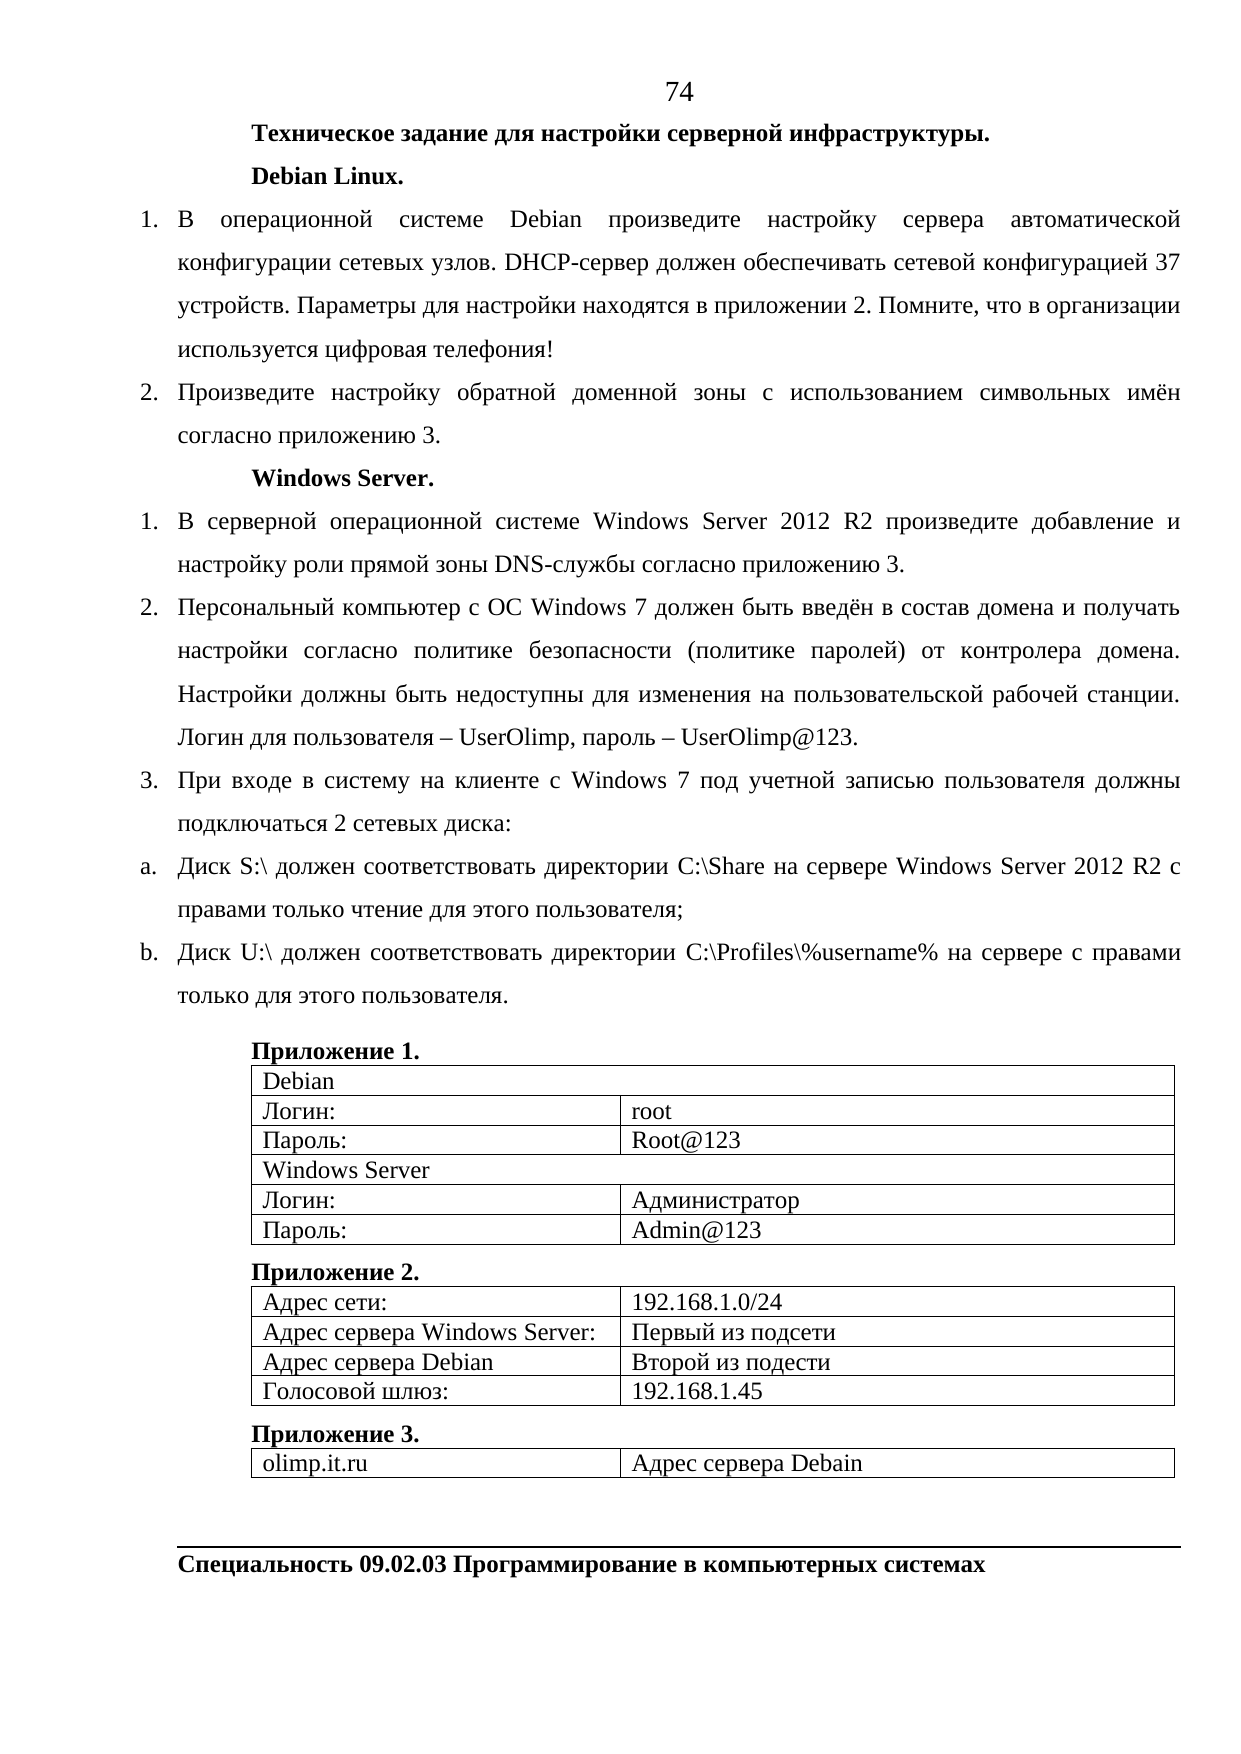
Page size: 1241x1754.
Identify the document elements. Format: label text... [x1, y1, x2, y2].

table_cell Логин: [252, 1096, 620, 1124]
text Приложение 3. [177, 1419, 1181, 1447]
table_header 192.168.1.0/24 [621, 1287, 1174, 1316]
table_header Адрес сети: [252, 1287, 620, 1316]
list При входе в систему на клиенте с Windows 7 под учетной записью пользователя должны подключаться 2 сетевых диска: [140, 765, 1181, 837]
table_cell Администратор [621, 1185, 1174, 1214]
text Windows Server. [177, 463, 1181, 492]
text Приложение 1. [177, 1036, 1181, 1065]
text Специальность 09.02.03 Программирование в компьютерных системах [177, 1548, 1181, 1578]
list Диск S:\ должен соответствовать директории C:\Share на сервере Windows Server 2012 R2 с правами только чтение для этого пользователя; [140, 851, 1181, 923]
table_cell 192.168.1.45 [621, 1376, 1174, 1405]
table_cell Windows Server [252, 1155, 1174, 1184]
list В серверной операционной системе Windows Server 2012 R2 произведите добавление и настройку роли прямой зоны DNS-службы согласно приложению 3. [140, 506, 1181, 578]
list В операционной системе Debian произведите настройку сервера автоматической конфигурации сетевых узлов. DHCP-сервер должен обеспечивать сетевой конфигурацией 37 устройств. Параметры для настройки находятся в приложении 2. Помните, что в организации используется цифровая телефония! [140, 204, 1181, 362]
list Персональный компьютер с ОС Windows 7 должен быть введён в состав домена и получать настройки согласно политике безопасности (политике паролей) от контролера домена. Настройки должны быть недоступны для изменения на пользовательской рабочей станции. Логин для пользователя – UserOlimp, пароль – UserOlimp@123. [140, 592, 1181, 751]
text Приложение 2. [177, 1257, 1181, 1286]
table_cell Логин: [252, 1185, 620, 1214]
list Диск U:\ должен соответствовать директории C:\Profiles\%username% на сервере с правами только для этого пользователя. [140, 937, 1181, 1009]
table_cell Адрес сервера Debian [252, 1347, 620, 1375]
table_cell Root@123 [621, 1126, 1174, 1154]
table_cell Пароль: [252, 1126, 620, 1154]
table_cell root [621, 1096, 1174, 1124]
table_cell Пароль: [252, 1215, 620, 1244]
table_cell Адрес сервера Windows Server: [252, 1317, 620, 1346]
text Debian Linux. [177, 161, 1181, 190]
table_header Debian [252, 1066, 1174, 1095]
list Произведите настройку обратной доменной зоны с использованием символьных имён согласно приложению 3. [140, 377, 1181, 449]
table_cell Первый из подсети [621, 1317, 1174, 1346]
table_cell Admin@123 [621, 1215, 1174, 1244]
table_cell Второй из подести [621, 1347, 1174, 1375]
table_cell Голосовой шлюз: [252, 1376, 620, 1405]
table_header Адрес сервера Debain [621, 1449, 1174, 1477]
table_header olimp.it.ru [252, 1449, 620, 1477]
text Техническое задание для настройки серверной инфраструктуры. [177, 118, 1181, 147]
